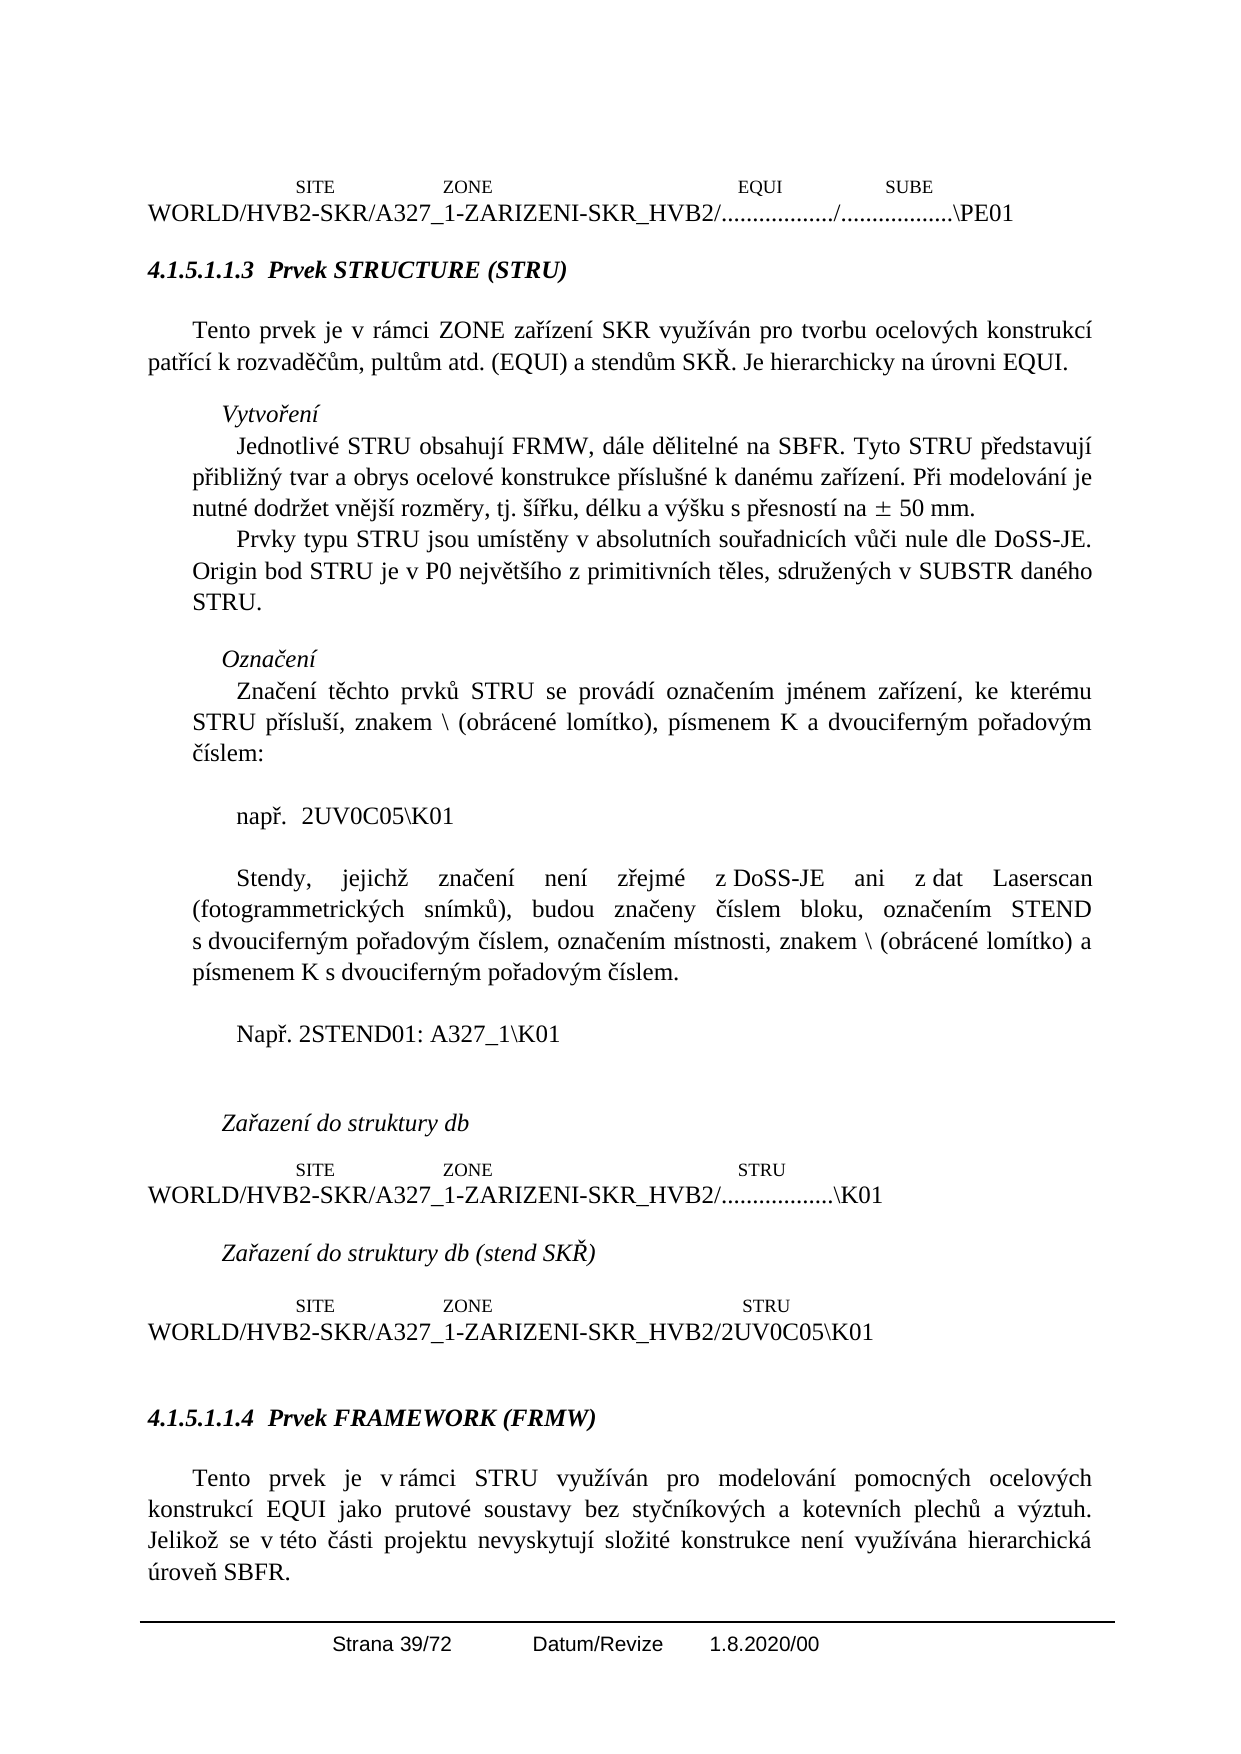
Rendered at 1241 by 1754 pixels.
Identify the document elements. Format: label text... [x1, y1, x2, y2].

list např. 2UV0C05\K01 [192, 798, 1093, 829]
text Site zone STRU [295, 1158, 1093, 1180]
text Site zone STRU [295, 1295, 1093, 1317]
list Značení těchto prvků STRU se provádí označením jménem zařízení, ke kterému STRU přísluší, znakem \ (obrácené lomítko), písmenem K a dvouciferným pořadovým číslem: [192, 673, 1093, 767]
list Tento prvek je v rámci STRU využíván pro modelování pomocných ocelových konstrukcí EQUI jako prutové soustavy bez styčníkových a kotevních plechů a výztuh. Jelikož se v této části projektu nevyskytují složité konstrukce není využívána hierarchická úroveň SBFR. [148, 1460, 1093, 1585]
list Jednotlivé STRU obsahují FRMW, dále dělitelné na SBFR. Tyto STRU představují přibližný tvar a obrys ocelové konstrukce příslušné k danému zařízení. Při modelování je nutné dodržet vnější rozměry, tj. šířku, délku a výšku s přesností na . [192, 428, 1093, 522]
text Zařazení do struktury db (stend SKŘ) [148, 1238, 1093, 1266]
text World/HVB2-SKR/A327_1-zarizeni-SKR_HVB2/2UV0C05\K01 [148, 1317, 1093, 1345]
list Zařazení do struktury db [148, 1108, 1093, 1137]
list Tento prvek je v rámci zone zařízení SKR využíván pro tvorbu ocelových konstrukcí patřící k rozvaděčům, pultům atd. (EQUI) a stendům SKŘ. Je hierarchicky na úrovni EQUI. [148, 313, 1093, 375]
list Prvky typu STRU jsou umístěny v absolutních souřadnicích vůči nule dle DoSS-JE. Origin bod STRU je v P0 největšího z primitivních těles, sdružených v SUBSTR daného STRU. [192, 522, 1093, 616]
text World/HVB2-SKR/A327_1-zarizeni-SKR_HVB2/................../..................\PE01 [148, 198, 1093, 227]
list Např. 2STEND01: A327_1\K01 [192, 1017, 1093, 1048]
subtitle Prvek FRAMEWORK (FRMW) [148, 1403, 1093, 1432]
list Stendy, jejichž značení není zřejmé z DoSS-JE ani z dat Laserscan (fotogrammetrických snímků), budou značeny číslem bloku, označením STEND s dvouciferným pořadovým číslem, označením místnosti, znakem \ (obrácené lomítko) a písmenem K s dvouciferným pořadovým číslem. [192, 861, 1093, 986]
text World/HVB2-SKR/A327_1-zarizeni-SKR_HVB2/..................\K01 [148, 1180, 1093, 1209]
list Označení [148, 644, 1093, 673]
list Vytvoření [148, 399, 1093, 428]
subtitle Prvek STRUCTURE (STRU) [148, 255, 1093, 284]
text Site zone equi SUBE [295, 176, 1093, 198]
